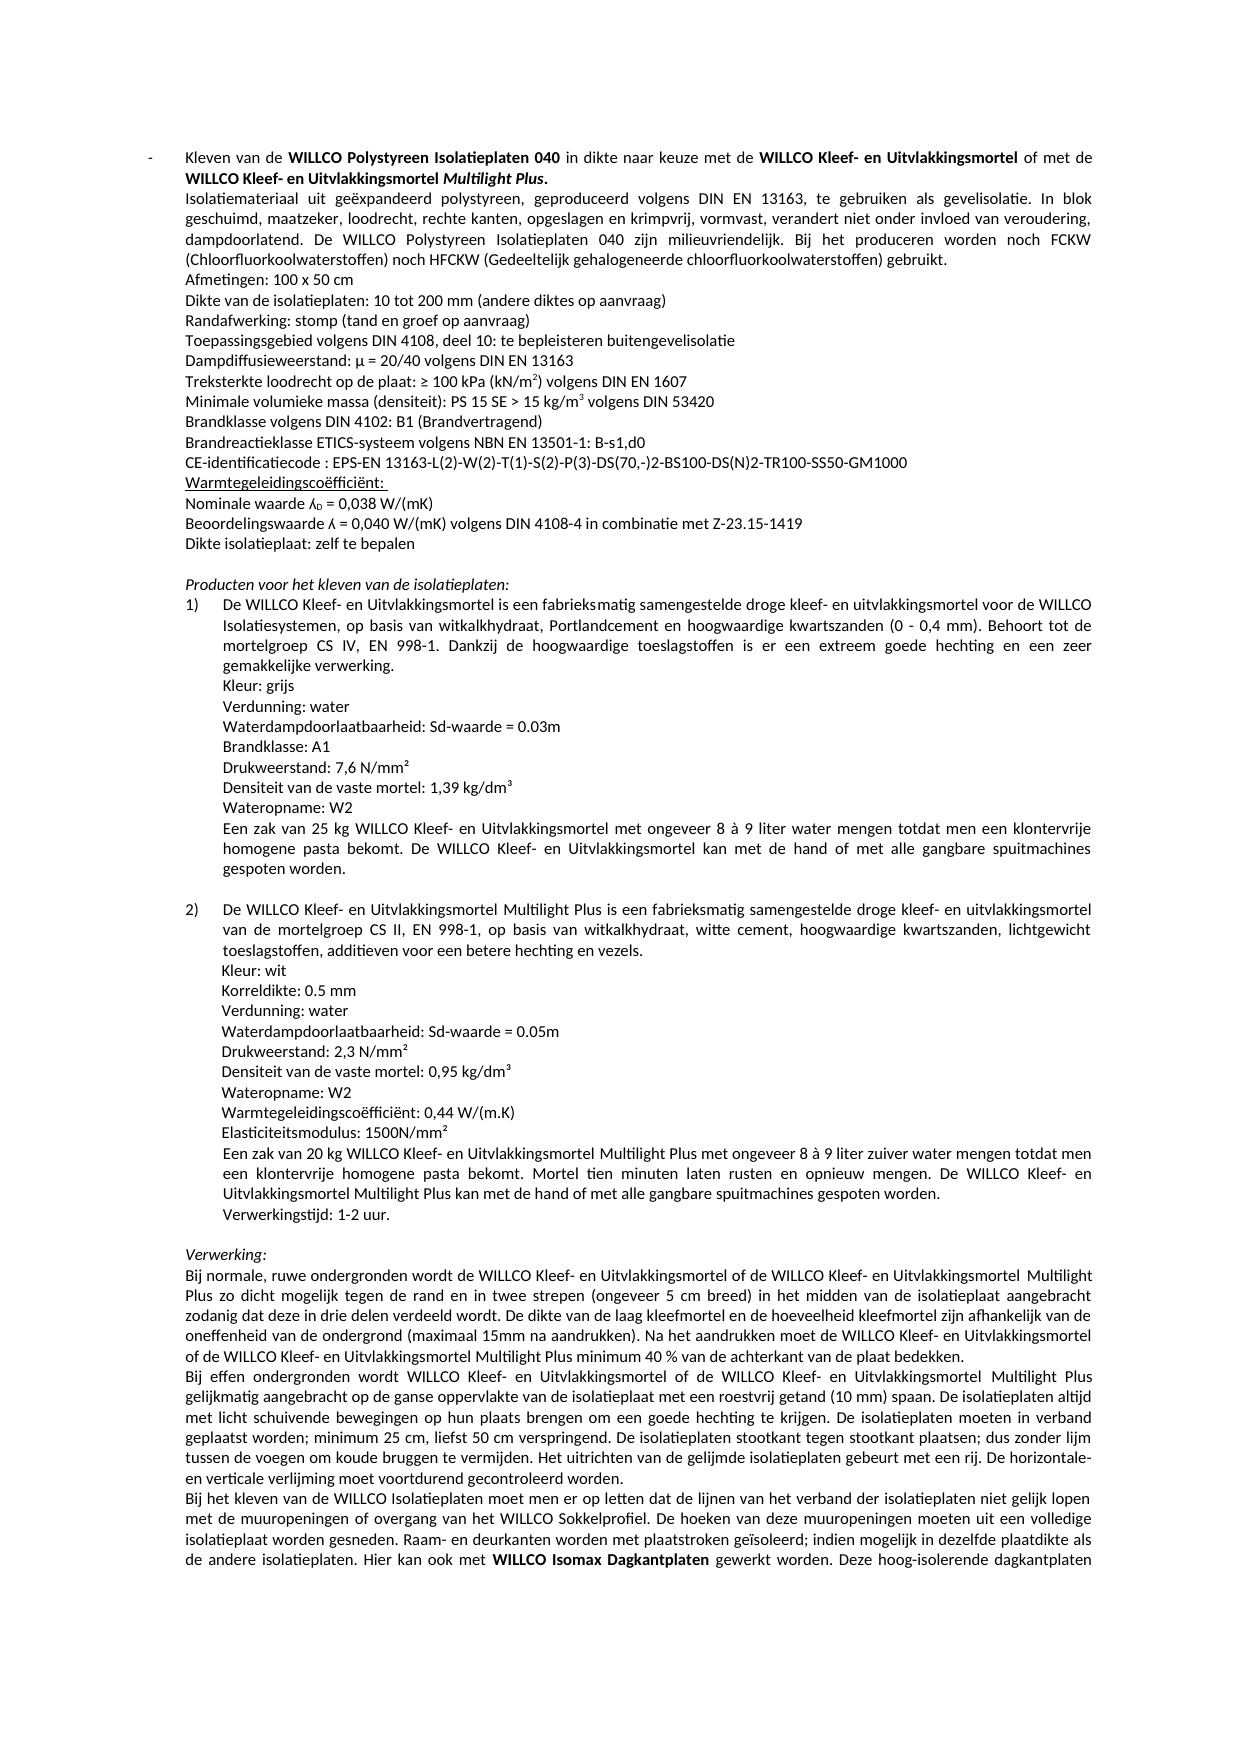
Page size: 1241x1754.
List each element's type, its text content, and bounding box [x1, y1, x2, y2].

text Warmtegeleidingscoëfficiënt: 0,44 W/(m.K) [221, 1102, 1093, 1123]
text Afmetingen: 100 x 50 cm [185, 269, 1093, 290]
text Waterdampdoorlaatbaarheid: Sd-waarde = 0.05m [221, 1021, 1093, 1041]
text Drukweerstand: 2,3 N/mm² [221, 1041, 1093, 1062]
text Dampdiffusieweerstand: μ = 20/40 volgens DIN EN 13163 [185, 351, 1093, 371]
text Een zak van WILLCO Kleef- en Uitvlakkingsmortel Multilight Plus met ongeveer 8 à zuiver water mengen totdat men een klontervrije homogene pasta bekomt. Mortel tien minuten laten rusten en opnieuw mengen. De WILLCO Kleef- en Uitvlakkingsmortel Multilight Plus kan met de hand of met alle gangbare spuitmachines gespoten worden. [223, 1143, 1093, 1204]
text Een zak van 25 kg WILLCO Kleef- en Uitvlakkingsmortel met ongeveer 8 à water mengen totdat men een klontervrije homogene pasta bekomt. De WILLCO Kleef- en Uitvlakkingsmortel kan met de hand of met alle gangbare spuitmachines gespoten worden. [223, 818, 1093, 879]
list Kleven van de WILLCO Polystyreen Isolatieplaten 040 in dikte naar keuze met de WILLCO Kleef- en Uitvlakkingsmortel of met de WILLCO Kleef- en Uitvlakkingsmortel Multilight Plus. [148, 148, 1093, 188]
list De WILLCO Kleef- en Uitvlakkingsmortel is een fabrieksmatig samengestelde droge kleef- en uitvlakkingsmortel voor de WILLCO Isolatiesystemen, op basis van witkalkhydraat, Portlandcement en hoogwaardige kwartszanden (0 - 0,4 mm). Behoort tot de mortelgroep CS IV, EN 998-1. Dankzij de hoogwaardige toeslagstoffen is er een extreem goede hechting en een zeer gemakkelijke verwerking. [185, 594, 1093, 676]
text Nominale waarde ʎD = 0,038 W/(mK) [185, 493, 1093, 513]
text Drukweerstand: 7,6 N/mm² [223, 757, 1093, 777]
text Warmtegeleidingscoëfficiënt: [185, 473, 1093, 493]
text Brandklasse: A1 [223, 737, 1093, 757]
text Randafwerking: stomp (tand en groef op aanvraag) [185, 310, 1093, 330]
text Brandklasse volgens DIN 4102: B1 (Brandvertragend) [185, 412, 1093, 432]
text Verdunning: water [221, 1001, 1093, 1021]
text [185, 1488, 1093, 1569]
text Densiteit van de vaste mortel: 0,95 kg/dm³ [221, 1062, 1093, 1082]
text Toepassingsgebied volgens DIN 4108, deel 10: te bepleisteren buitengevelisolatie [185, 330, 1093, 351]
text Dikte isolatieplaat: zelf te bepalen [185, 533, 1093, 554]
text Waterdampdoorlaatbaarheid: Sd-waarde = 0.03m [223, 716, 1093, 737]
text Kleur: grijs [221, 676, 1093, 696]
text CE-identificatiecode : EPS-EN 13163-L(2)-W(2)-T(1)-S(2)-P(3)-DS(70,-)2-BS100-DS(N)2-TR100-SS50-GM1000 [185, 452, 1093, 473]
text Producten voor het kleven van de isolatieplaten: [185, 574, 1093, 594]
text Bij normale, ruwe ondergronden wordt de WILLCO Kleef- en Uitvlakkingsmortel of de WILLCO Kleef- en Uitvlakkingsmortel Multilight Plus zo dicht mogelijk tegen de rand en in twee strepen (ongeveer breed) in het midden van de isolatieplaat aangebracht zodanig dat deze in drie delen verdeeld wordt. De dikte van de laag kleefmortel en de hoeveelheid kleefmortel zijn afhankelijk van de oneffenheid van de ondergrond (maximaal 15mm na aandrukken). Na het aandrukken moet de WILLCO Kleef- en Uitvlakkingsmortel of de WILLCO Kleef- en Uitvlakkingsmortel Multilight Plus minimum 40 % van de achterkant van de plaat bedekken. [185, 1265, 1093, 1366]
text Beoordelingswaarde ʎ = 0,040 W/(mK) volgens DIN 4108-4 in combinatie met Z-23.15-1419 [185, 513, 1093, 533]
text Isolatiemateriaal uit geëxpandeerd polystyreen, geproduceerd volgens DIN EN 13163, te gebruiken als gevelisolatie. In blok geschuimd, maatzeker, loodrecht, rechte kanten, opgeslagen en krimpvrij, vormvast, verandert niet onder invloed van veroudering, dampdoorlatend. De WILLCO Polystyreen Isolatieplaten 040 zijn milieuvriendelijk. Bij het produceren worden noch FCKW (Chloorfluorkoolwaterstoffen) noch HFCKW (Gedeeltelijk gehalogeneerde chloorfluorkoolwaterstoffen) gebruikt. [185, 188, 1093, 269]
text Verdunning: water [223, 696, 1093, 716]
text Wateropname: W2 [223, 798, 1093, 818]
text Dikte van de isolatieplaten: 10 tot 200 mm (andere diktes op aanvraag) [185, 290, 1093, 310]
text Verwerking: [148, 1244, 1093, 1265]
text Brandreactieklasse ETICS-systeem volgens NBN EN 13501-1: B-s1,d0 [185, 432, 1093, 452]
text Kleur: wit [221, 960, 1093, 980]
text Elasticiteitsmodulus: 1500N/mm² [221, 1123, 1093, 1143]
text Korreldikte: 0.5 mm [221, 980, 1093, 1001]
subtitle De WILLCO Kleef- en Uitvlakkingsmortel Multilight Plus is een fabrieksmatig samengestelde droge kleef- en uitvlakkingsmortel van de mortelgroep CS II, EN 998-1, op basis van witkalkhydraat, witte cement, hoogwaardige kwartszanden, lichtgewicht toeslagstoffen, additieven voor een betere hechting en vezels. [185, 899, 1093, 960]
text Wateropname: W2 [221, 1082, 1093, 1102]
text Verwerkingstijd: 1-2 uur. [185, 1204, 1093, 1224]
text Densiteit van de vaste mortel: 1,39 kg/dm³ [223, 777, 1093, 798]
text Minimale volumieke massa (densiteit): PS 15 SE > 15 kg/m3 volgens DIN 53420 [185, 391, 1093, 412]
text Bij effen ondergronden wordt WILLCO Kleef- en Uitvlakkingsmortel of de WILLCO Kleef- en Uitvlakkingsmortel Multilight Plus gelijkmatig aangebracht op de ganse oppervlakte van de isolatieplaat met een roestvrij getand () spaan. De isolatieplaten altijd met licht schuivende bewegingen op hun plaats brengen om een goede hechting te krijgen. De isolatieplaten moeten in verband geplaatst worden; minimum , liefst verspringend. De isolatieplaten stootkant tegen stootkant plaatsen; dus zonder lijm tussen de voegen om koude bruggen te vermijden. Het uitrichten van de gelijmde isolatieplaten gebeurt met een rij. De horizontale- en verticale verlijming moet voortdurend gecontroleerd worden. [185, 1366, 1093, 1488]
text Treksterkte loodrecht op de plaat: ≥ 100 kPa (kN/m2) volgens DIN EN 1607 [185, 371, 1093, 391]
